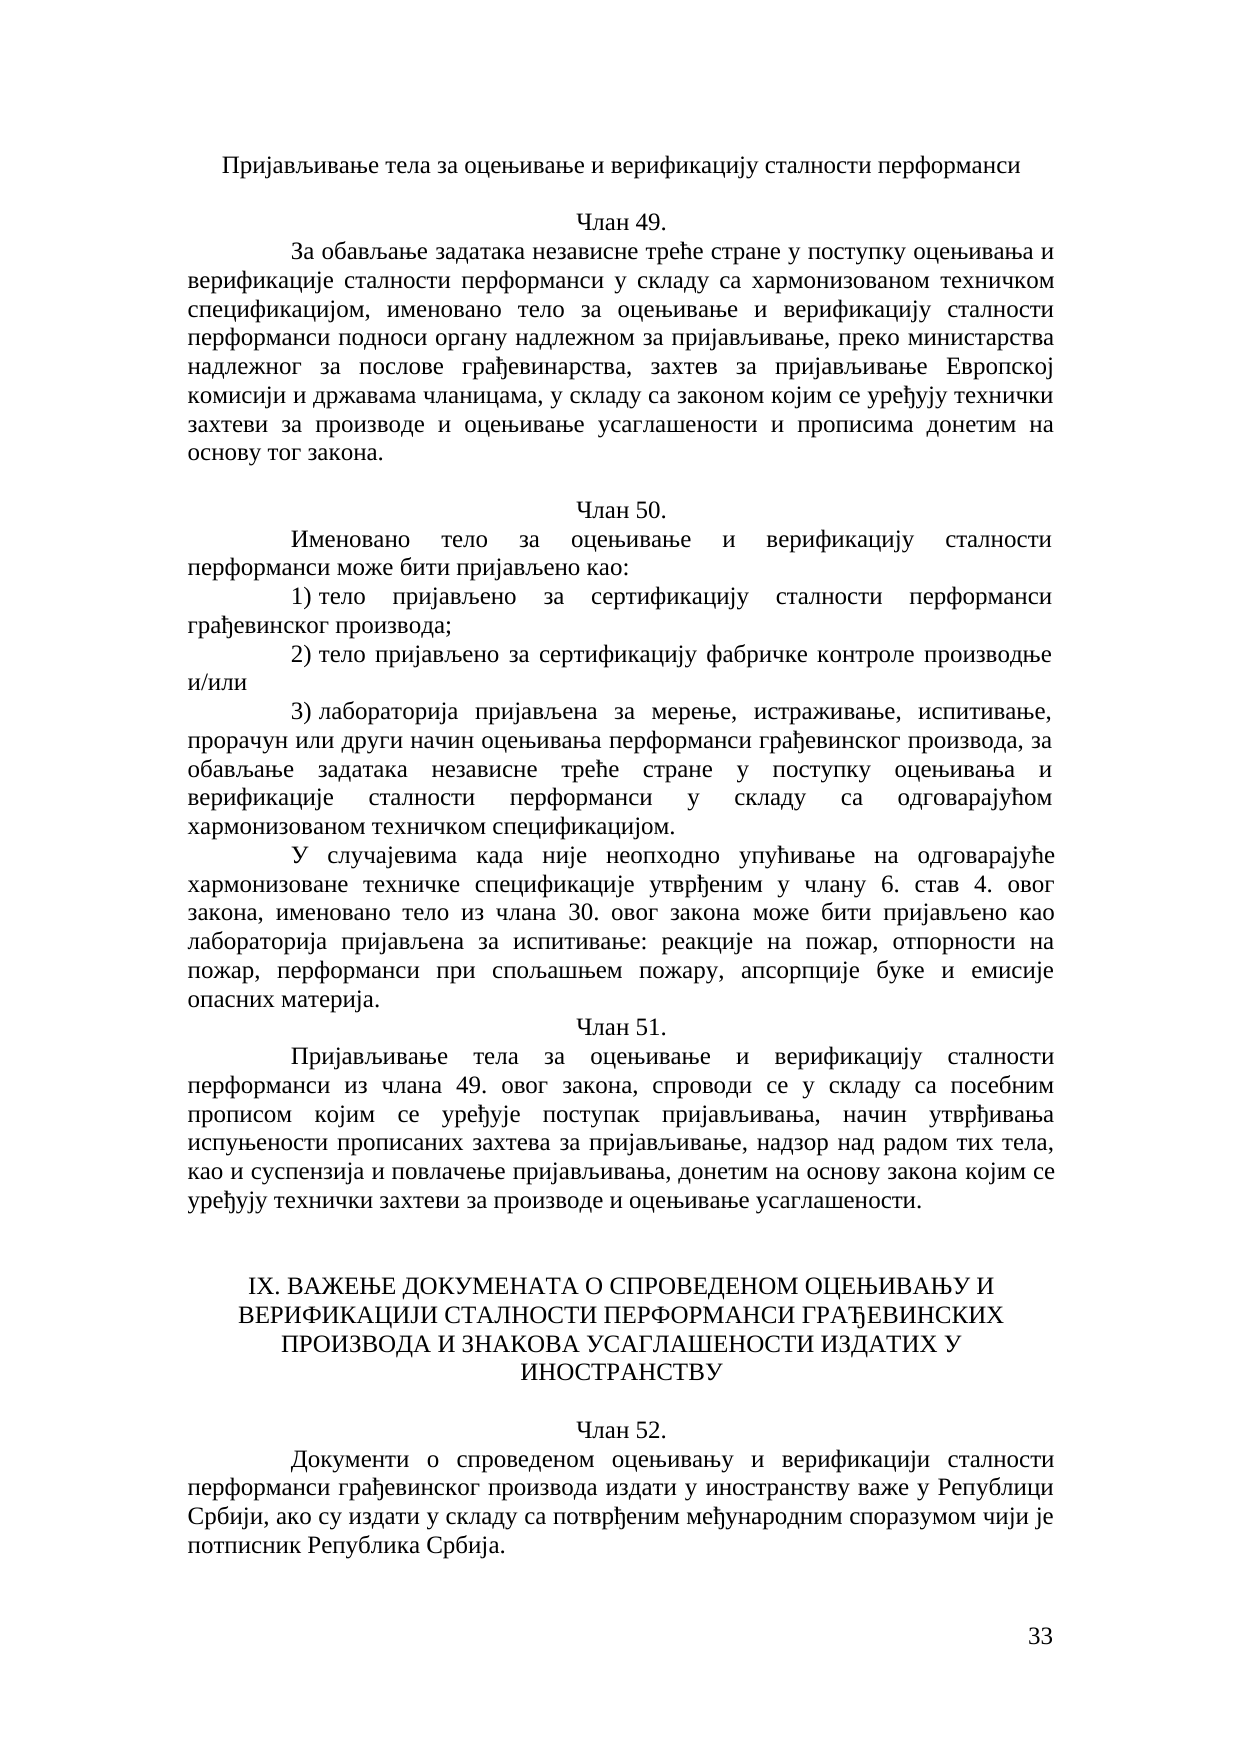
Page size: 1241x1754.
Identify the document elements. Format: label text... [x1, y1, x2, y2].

text Пријављивање тела за оцењивање и верификацију сталности перформанси [187, 150, 1055, 179]
text Документи о спроведеном оцењивању и верификацији сталности перформанси грађевинског производа издати у иностранству важе у Републици Србији, ако су издати у складу са потврђеним међународним споразумом чији је потписник Република Србија. [187, 1444, 1055, 1559]
text Пријављивање тела за оцењивање и верификацију сталности перформанси из члана 49. овог закона, спроводи се у складу са посебним прописом којим се уређује поступак пријављивања, начин утврђивања испуњености прописаних захтева за пријављивање, надзор над радом тих тела, као и суспензија и повлачење пријављивања, донетим на основу закона којим се уређују технички захтеви за производе и оцењивање усаглашености. [187, 1041, 1055, 1214]
list тело пријављено за сертификацију сталности перформанси грађевинског производа; [187, 581, 1053, 639]
text Члан 50. [187, 495, 1055, 524]
text Члан 49. [187, 207, 1055, 236]
text Члан 51. [187, 1012, 1055, 1041]
list тело пријављено за сертификацију фабричке контроле производње и/или [187, 639, 1053, 696]
text Именовано тело за оцењивање и верификацију сталности перформанси може бити пријављено као: [187, 524, 1053, 581]
text Члан 52. [187, 1415, 1055, 1444]
list лабораторија пријављена за мерење, истраживање, испитивање, прорачун или други начин оцењивања перформанси грађевинског производа, за обављање задатака независне треће стране у поступку оцењивања и верификације сталности перформанси у складу са одговарајућом хармонизованом техничком спецификацијом. [187, 696, 1053, 840]
list У случајевима када није неопходно упућивање на одговарајуће хармонизоване техничке спецификације утврђеним у члану 6. став 4. овог закона, именовано тело из члана 30. овог закона може бити пријављено као лабораторија пријављена за испитивање: реакције на пожар, отпорности на пожар, перформанси при спољашњем пожару, апсорпције буке и емисије опасних материја. [187, 840, 1055, 1012]
text За обављање задатака независне треће стране у поступку оцењивања и верификације сталности перформанси у складу са хармонизованом техничком спецификацијом, именовано тело за оцењивање и верификацију сталности перформанси подноси органу надлежном за пријављивање, преко министарства надлежног за послове грађевинарства, захтев за пријављивање Европској комисији и државама чланицама, у складу са законом којим се уређују технички захтеви за производе и оцењивање усаглашености и прописима донетим на основу тог закона. [187, 236, 1055, 466]
text IX. ВАЖЕЊЕ ДОКУМЕНАТА О СПРОВЕДЕНОМ ОЦЕЊИВАЊУ И ВЕРИФИКАЦИЈИ СТАЛНОСТИ ПЕРФОРМАНСИ ГРАЂЕВИНСКИХ ПРОИЗВОДА И ЗНАКОВА УСАГЛАШЕНОСТИ ИЗДАТИХ У ИНОСТРАНСТВУ [187, 1271, 1055, 1386]
